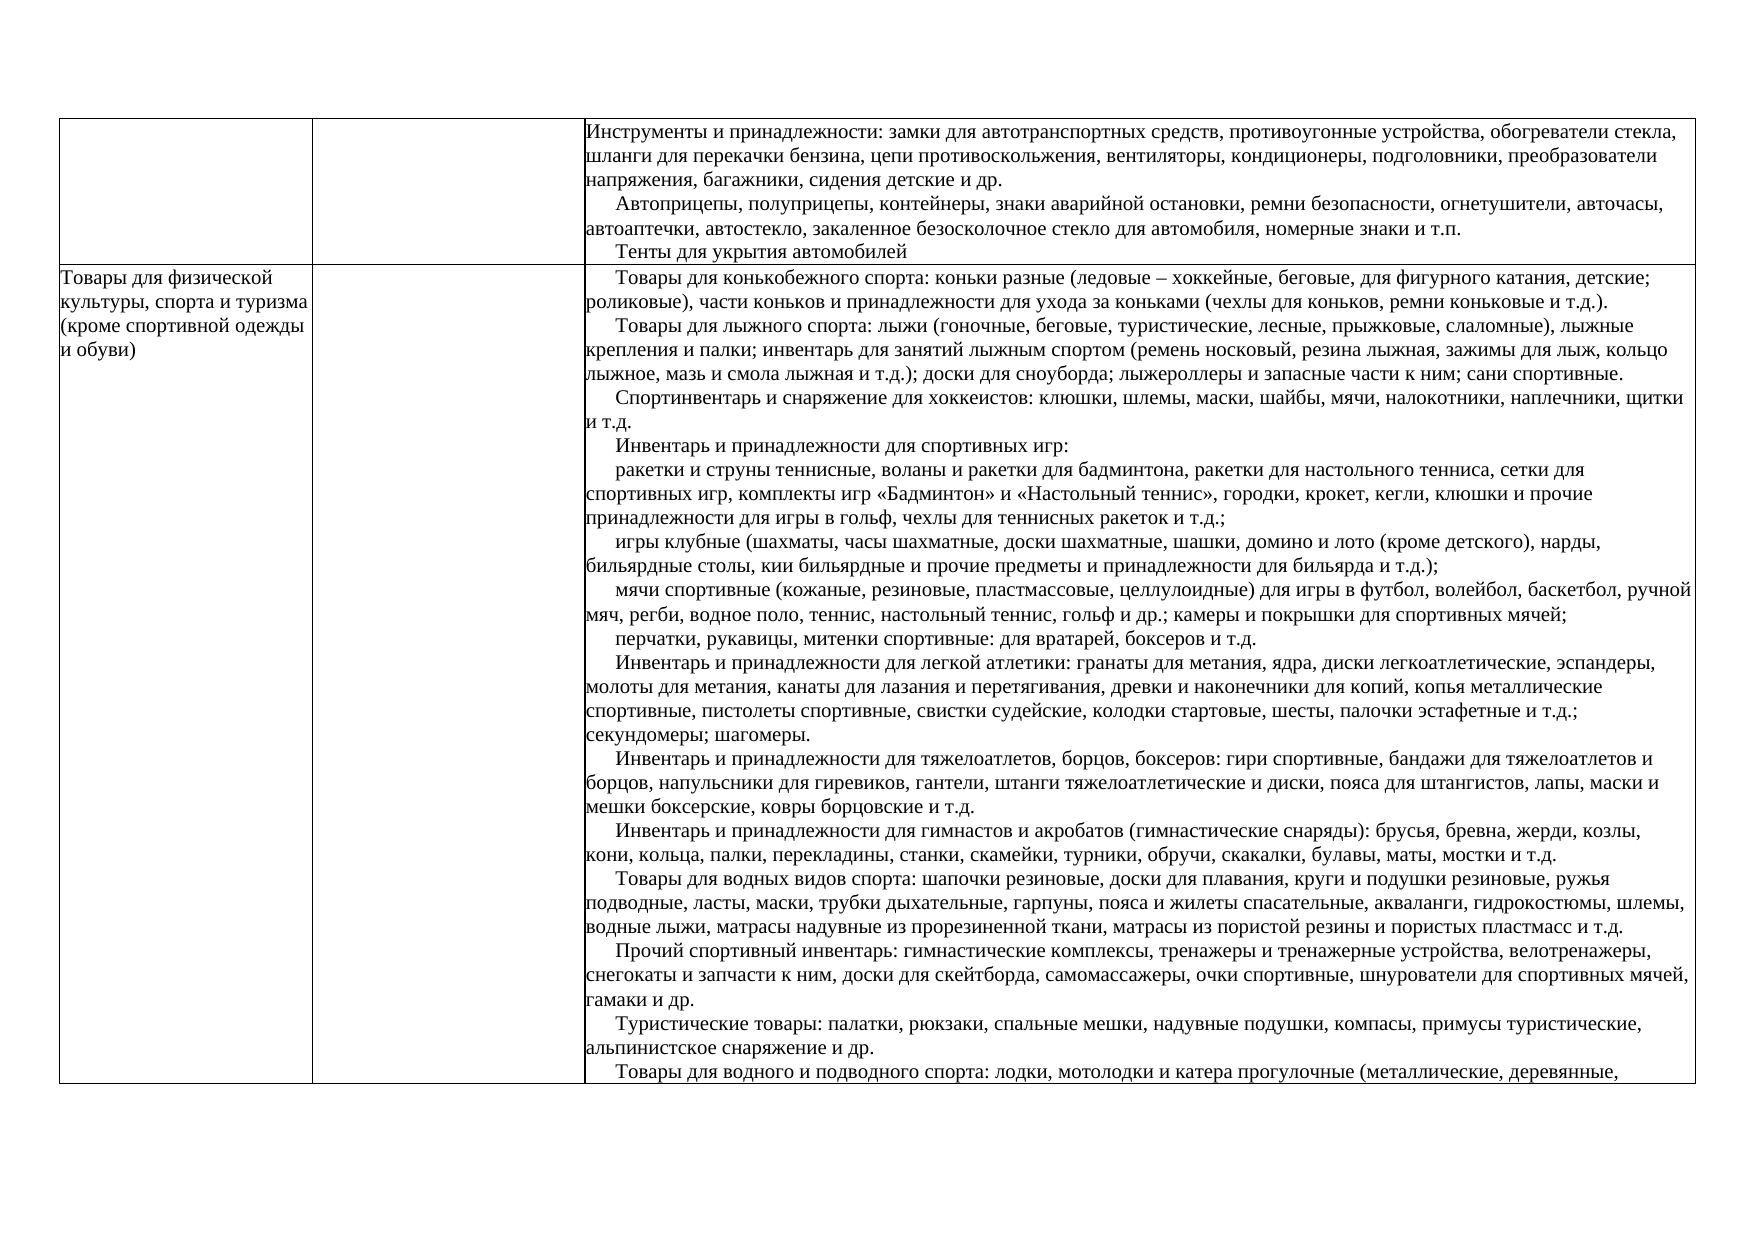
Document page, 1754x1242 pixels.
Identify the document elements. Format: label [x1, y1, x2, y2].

table_cell [586, 119, 1695, 263]
table_cell [586, 265, 1695, 1083]
table_cell [313, 119, 584, 263]
table_cell [313, 265, 584, 1083]
table_cell [60, 119, 312, 263]
table_cell [60, 265, 312, 1083]
